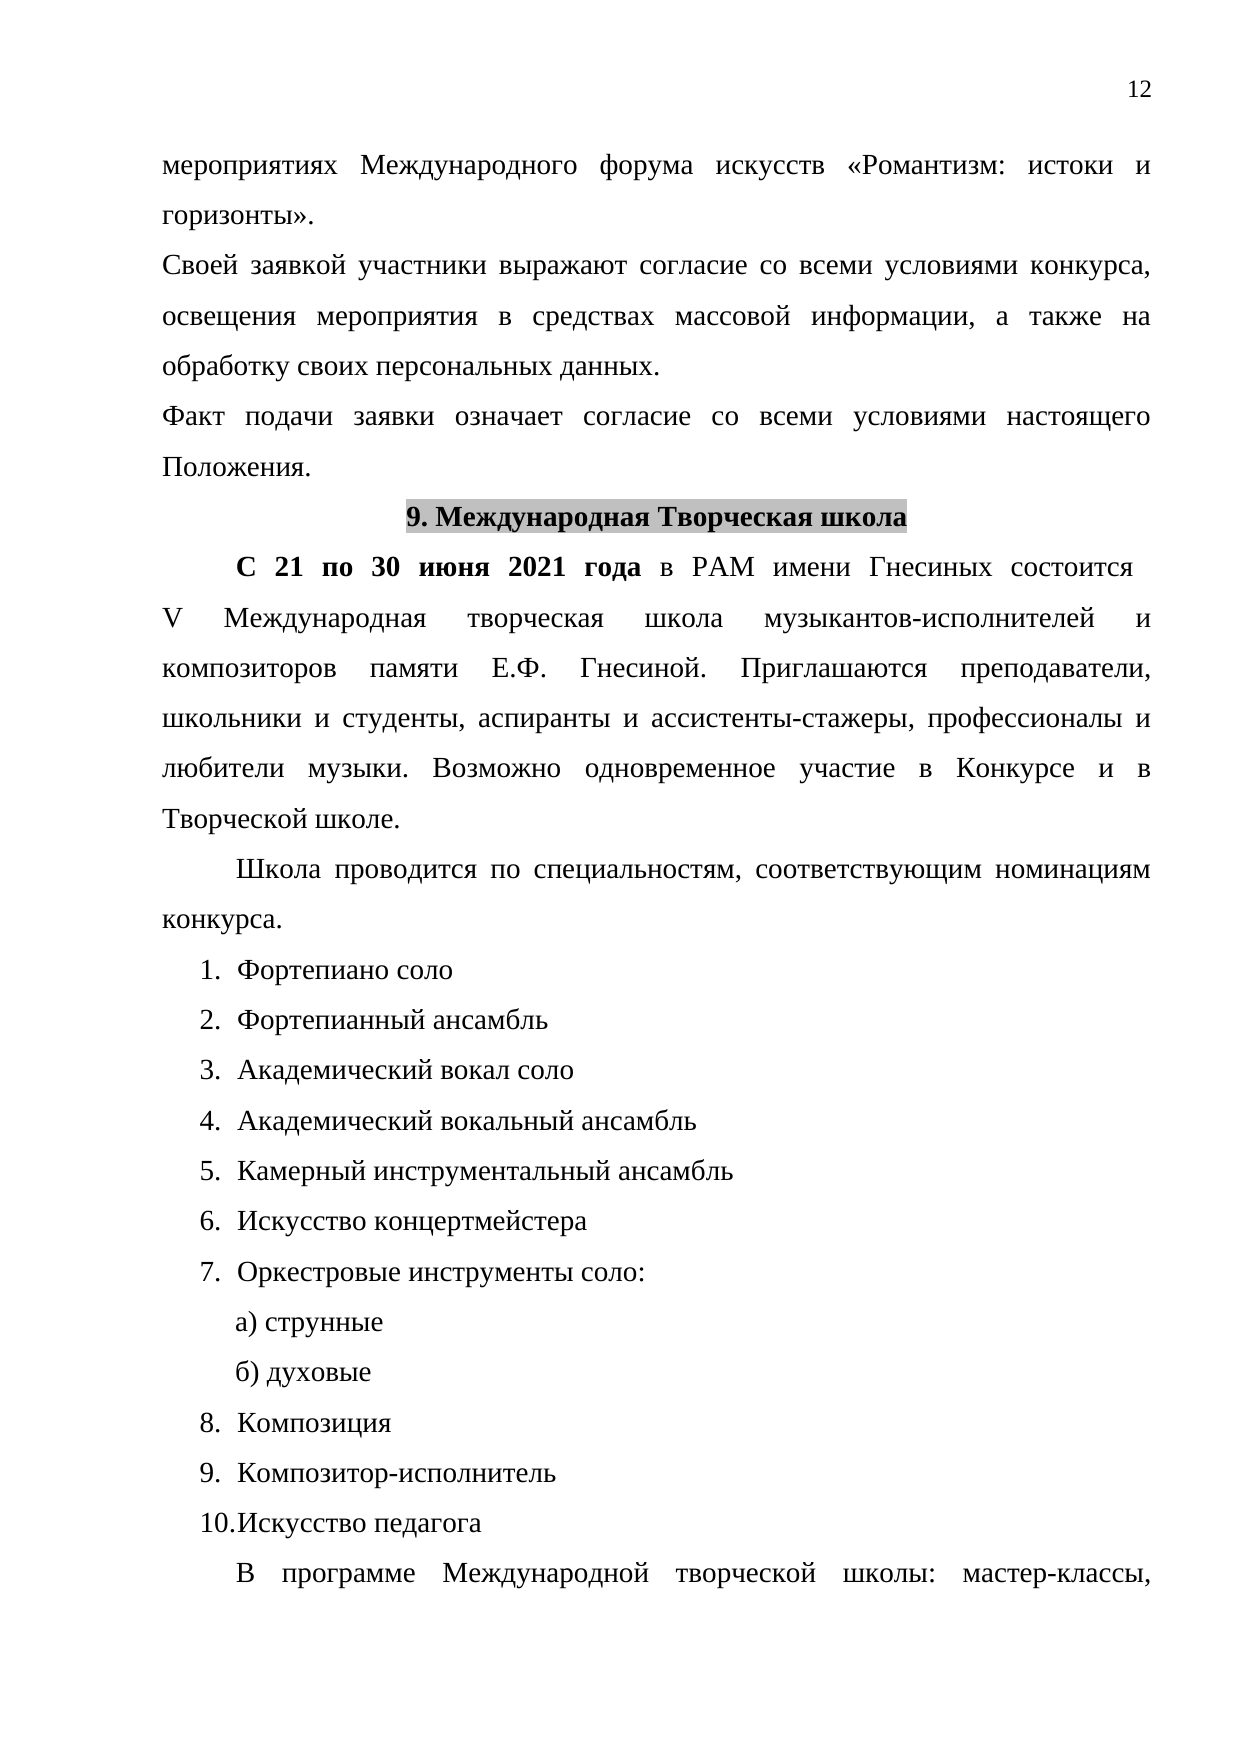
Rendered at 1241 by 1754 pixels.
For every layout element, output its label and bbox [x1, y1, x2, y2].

table_header [146, 131, 1167, 1605]
